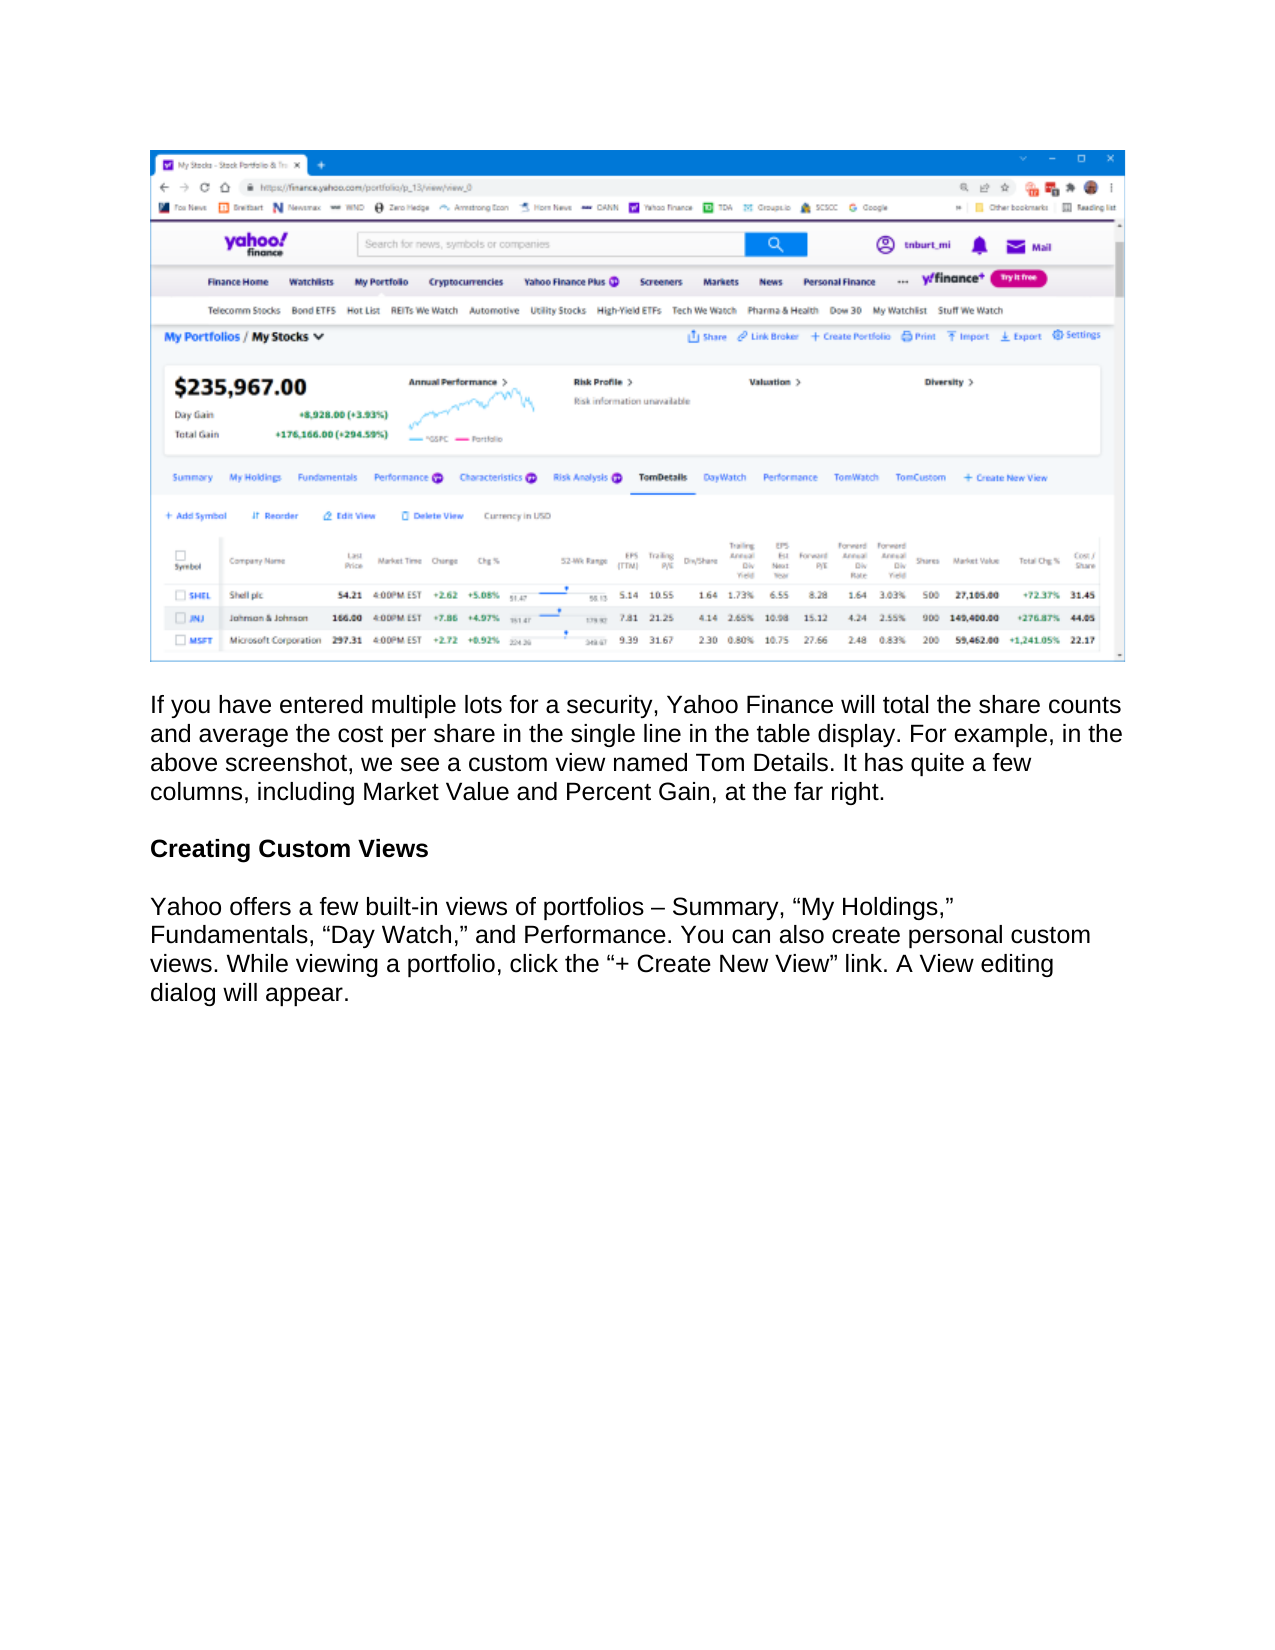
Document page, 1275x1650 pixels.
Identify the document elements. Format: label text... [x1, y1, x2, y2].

text Yahoo offers a few built-in views of portfolios – Summary, “My Holdings,” Fundamentals, “Day Watch,” and Performance. You can also create personal custom views. While viewing a portfolio, click the “+ Create New View” link. A View editing dialog will appear. [150, 891, 1125, 1006]
text If you have entered multiple lots for a security, Yahoo Finance will total the share counts and average the cost per share in the single line in the table display. For example, in the above screenshot, we see a custom view named Tom Details. It has quite a few columns, including Market Value and Percent Gain, at the far right. [150, 690, 1125, 805]
subtitle Creating Custom Views [150, 834, 1125, 863]
picture [150, 150, 1125, 662]
